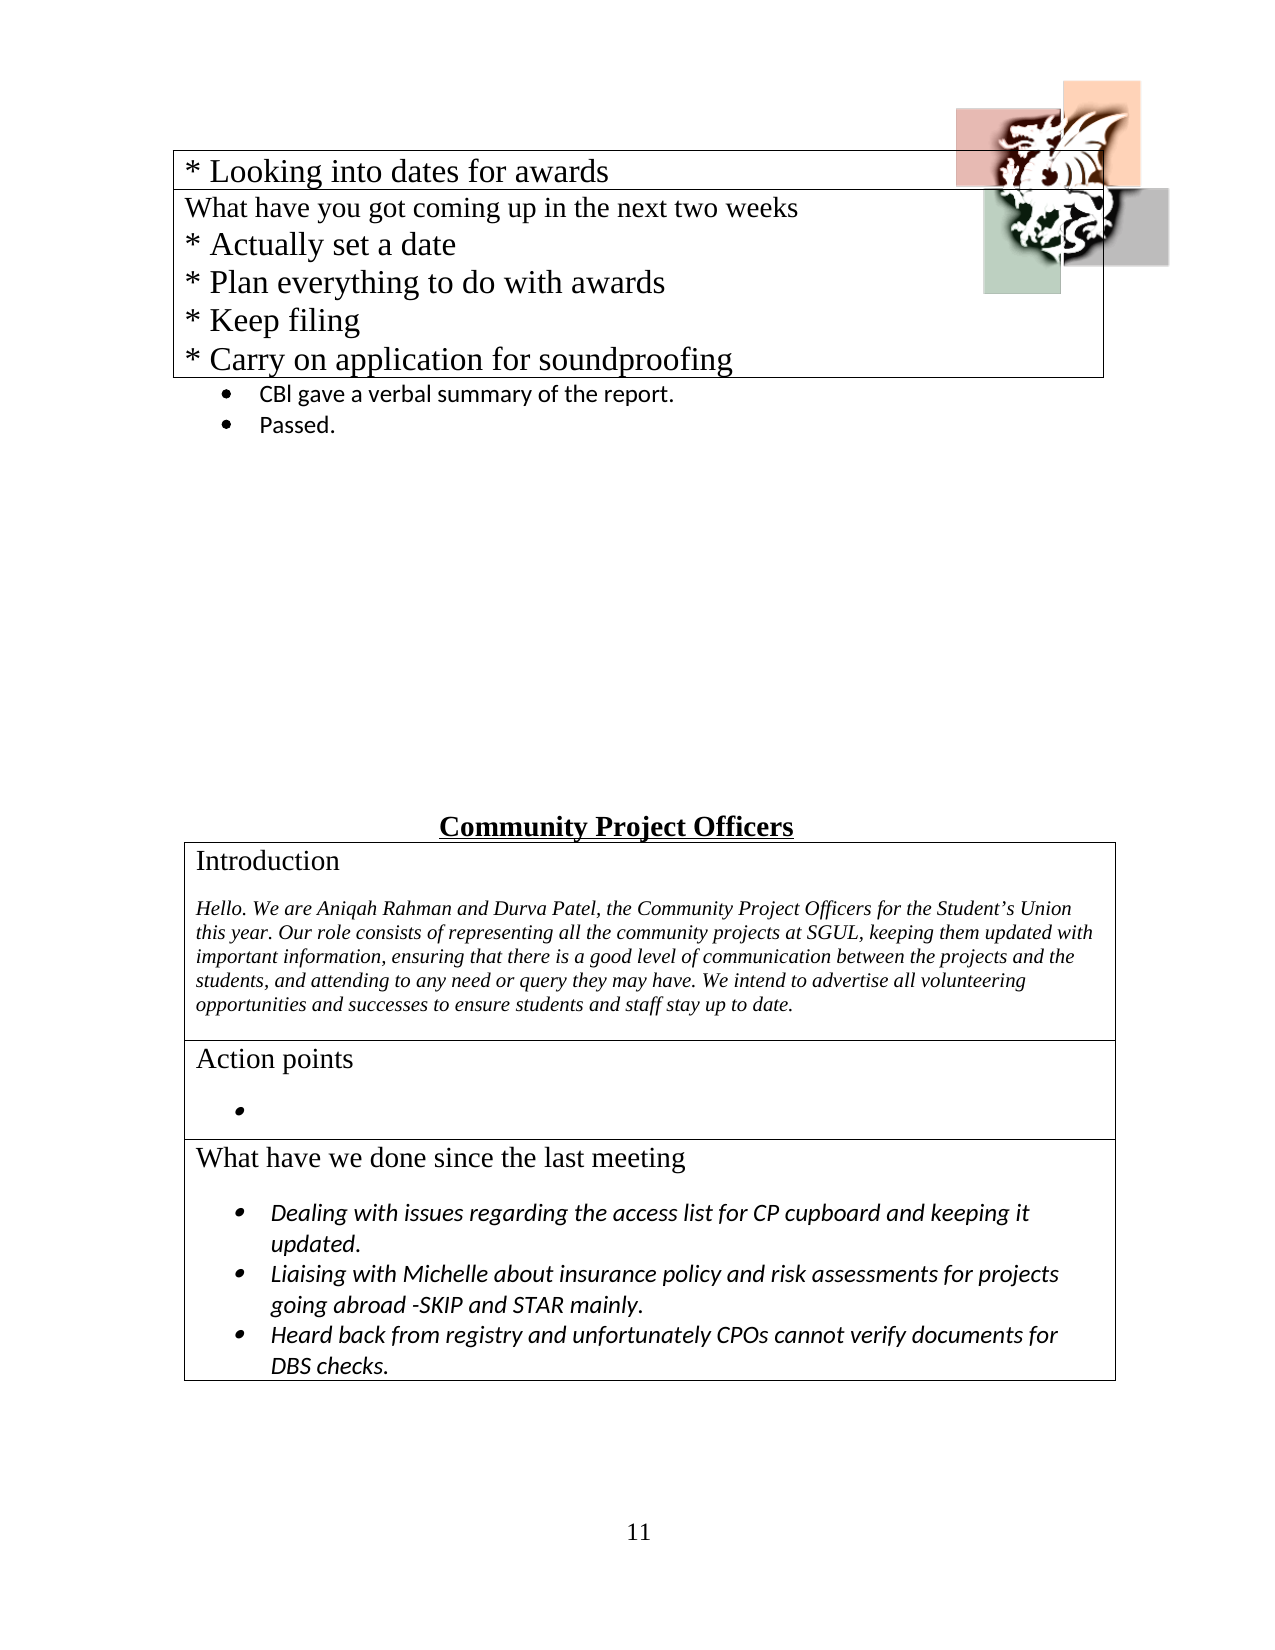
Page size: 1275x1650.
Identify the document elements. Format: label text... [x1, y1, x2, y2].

list Community Project Officers [140, 809, 1093, 842]
list CBl gave a verbal summary of the report. [222, 378, 1093, 409]
table_cell What have you got coming up in the next two weeks * Actually set a date * Plan everything to do with awards * Keep filing * Carry on application for soundproofing [174, 190, 1103, 377]
list Passed. [222, 409, 1093, 439]
picture [951, 77, 1179, 298]
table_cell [174, 151, 1103, 189]
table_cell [185, 1140, 1115, 1380]
table_cell Action points [185, 1041, 1115, 1139]
table_header Introduction Hello. We are Aniqah Rahman and Durva Patel, the Community Project Officers for the Student’s Union this year. Our role consists of representing all the community projects at SGUL, keeping them updated with important information, ensuring that there is a good level of communication between the projects and the students, and attending to any need or query they may have. We intend to advertise all volunteering opportunities and successes to ensure students and staff stay up to date. [185, 843, 1115, 1040]
